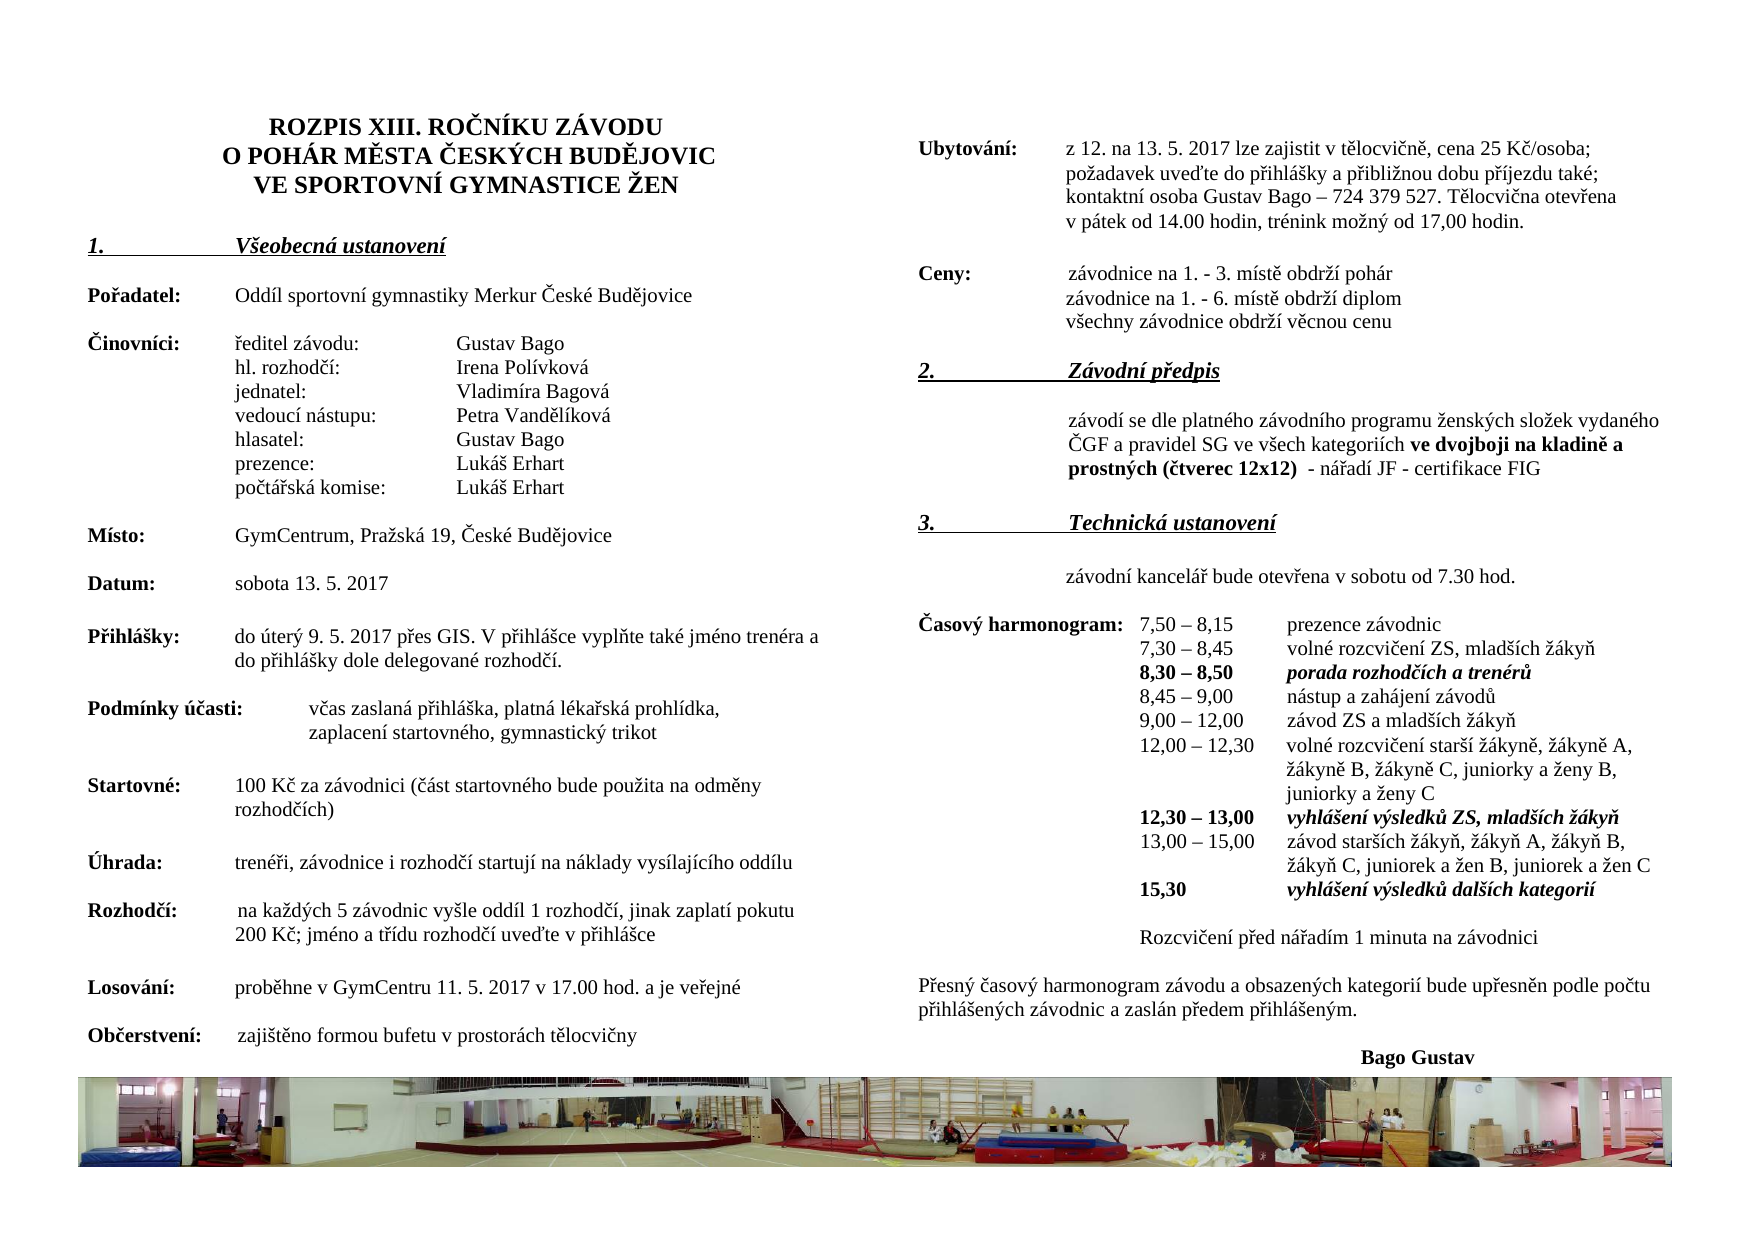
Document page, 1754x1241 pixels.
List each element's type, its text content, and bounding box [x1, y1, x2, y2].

text požadavek uveďte do přihlášky a přibližnou dobu příjezdu také; [918, 160, 1675, 184]
text zaplacení startovného, gymnastický trikot [87, 720, 844, 744]
text 7,30 – 8,45 volné rozcvičení ZS, mladších žákyň [918, 636, 1675, 660]
text Pořadatel: Oddíl sportovní gymnastiky Merkur České Budějovice [87, 282, 844, 307]
text Přihlášky: do úterý 9. 5. 2017 přes GIS. V přihlášce vyplňte také jméno trenéra a do přihlášky dole delegované rozhodčí. [87, 624, 844, 672]
text závodnice na 1. - 6. místě obdrží diplom [1066, 285, 1675, 309]
text vedoucí nástupu: Petra Vandělíková [161, 403, 844, 427]
text 200 Kč; jméno a třídu rozhodčí uveďte v přihlášce [235, 922, 844, 946]
picture [78, 1077, 1672, 1167]
text hlasatel: Gustav Bago [161, 427, 844, 451]
text Rozhodčí: na každých 5 závodnic vyšle oddíl 1 rozhodčí, jinak zaplatí pokutu [87, 898, 844, 922]
text Rozcvičení před nářadím 1 minuta na závodnici [918, 925, 1675, 949]
text hl. rozhodčí: Irena Polívková [161, 355, 844, 379]
text 9,00 – 12,00 závod ZS a mladších žákyň [918, 708, 1675, 732]
text Bago Gustav [918, 1045, 1675, 1069]
text počtářská komise: Lukáš Erhart [161, 475, 844, 499]
text 2. Závodní předpis [918, 358, 1675, 384]
text 15,30 vyhlášení výsledků dalších kategorií [1139, 877, 1675, 901]
text Ceny: závodnice na 1. - 3. místě obdrží pohár [918, 261, 1675, 285]
subtitle Ubytování: z 12. na 13. 5. 2017 lze zajistit v tělocvičně, cena 25 Kč/osoba; [918, 136, 1675, 160]
text závodí se dle platného závodního programu ženských složek vydaného ČGF a pravidel SG ve všech kategoriích ve dvojboji na kladině a prostných (čtverec 12x12) - nářadí JF - certifikace FIG [1068, 408, 1675, 480]
text 12,30 – 13,00 vyhlášení výsledků ZS, mladších žákyň [1139, 805, 1675, 829]
text ROZPIS XIII. ROČNÍKU ZÁVODU [87, 112, 844, 141]
text všechny závodnice obdrží věcnou cenu [1066, 309, 1675, 333]
text Přesný časový harmonogram závodu a obsazených kategorií bude upřesněn podle počtu přihlášených závodnic a zaslán předem přihlášeným. [918, 973, 1675, 1021]
text Časový harmonogram: 7,50 – 8,15 prezence závodnic [918, 612, 1675, 636]
text 12,00 – 12,30 volné rozcvičení starší žákyně, žákyně A, žákyně B, žákyně C, juniorky a ženy B, juniorky a ženy C [1139, 732, 1675, 805]
text 13,00 – 15,00 závod starších žákyň, žákyň A, žákyň B, žákyň C, juniorek a žen B, juniorek a žen C [1140, 829, 1675, 877]
text Podmínky účasti: včas zaslaná přihláška, platná lékařská prohlídka, [87, 696, 844, 720]
text Losování: proběhne v GymCentru 11. 5. 2017 v 17.00 hod. a je veřejné [87, 975, 844, 999]
text Místo: GymCentrum, Pražská 19, České Budějovice [87, 523, 844, 547]
text kontaktní osoba Gustav Bago – 724 379 527. Tělocvična otevřena v pátek od 14.00 hodin, trénink možný od 17,00 hodin. [1066, 184, 1675, 233]
text O POHÁR MĚSTA ČESKÝCH BUDĚJOVIC [87, 141, 844, 170]
text 1. Všeobecná ustanovení [87, 232, 844, 258]
text 8,30 – 8,50 porada rozhodčích a trenérů [918, 660, 1675, 684]
text Startovné: 100 Kč za závodnici (část startovného bude použita na odměny rozhodčích) [87, 773, 844, 821]
text VE SPORTOVNÍ GYMNASTICE ŽEN [87, 170, 844, 198]
text jednatel: Vladimíra Bagová [161, 379, 844, 403]
text Občerstvení: zajištěno formou bufetu v prostorách tělocvičny [87, 1023, 844, 1047]
text 3. Technická ustanovení [918, 509, 1675, 535]
subtitle Datum: sobota 13. 5. 2017 [87, 571, 844, 595]
text 8,45 – 9,00 nástup a zahájení závodů [918, 684, 1675, 708]
text prezence: Lukáš Erhart [161, 451, 844, 475]
text Úhrada: trenéři, závodnice i rozhodčí startují na náklady vysílajícího oddílu [87, 850, 844, 874]
text Činovníci: ředitel závodu: Gustav Bago [87, 331, 844, 355]
text závodní kancelář bude otevřena v sobotu od 7.30 hod. [918, 564, 1675, 588]
